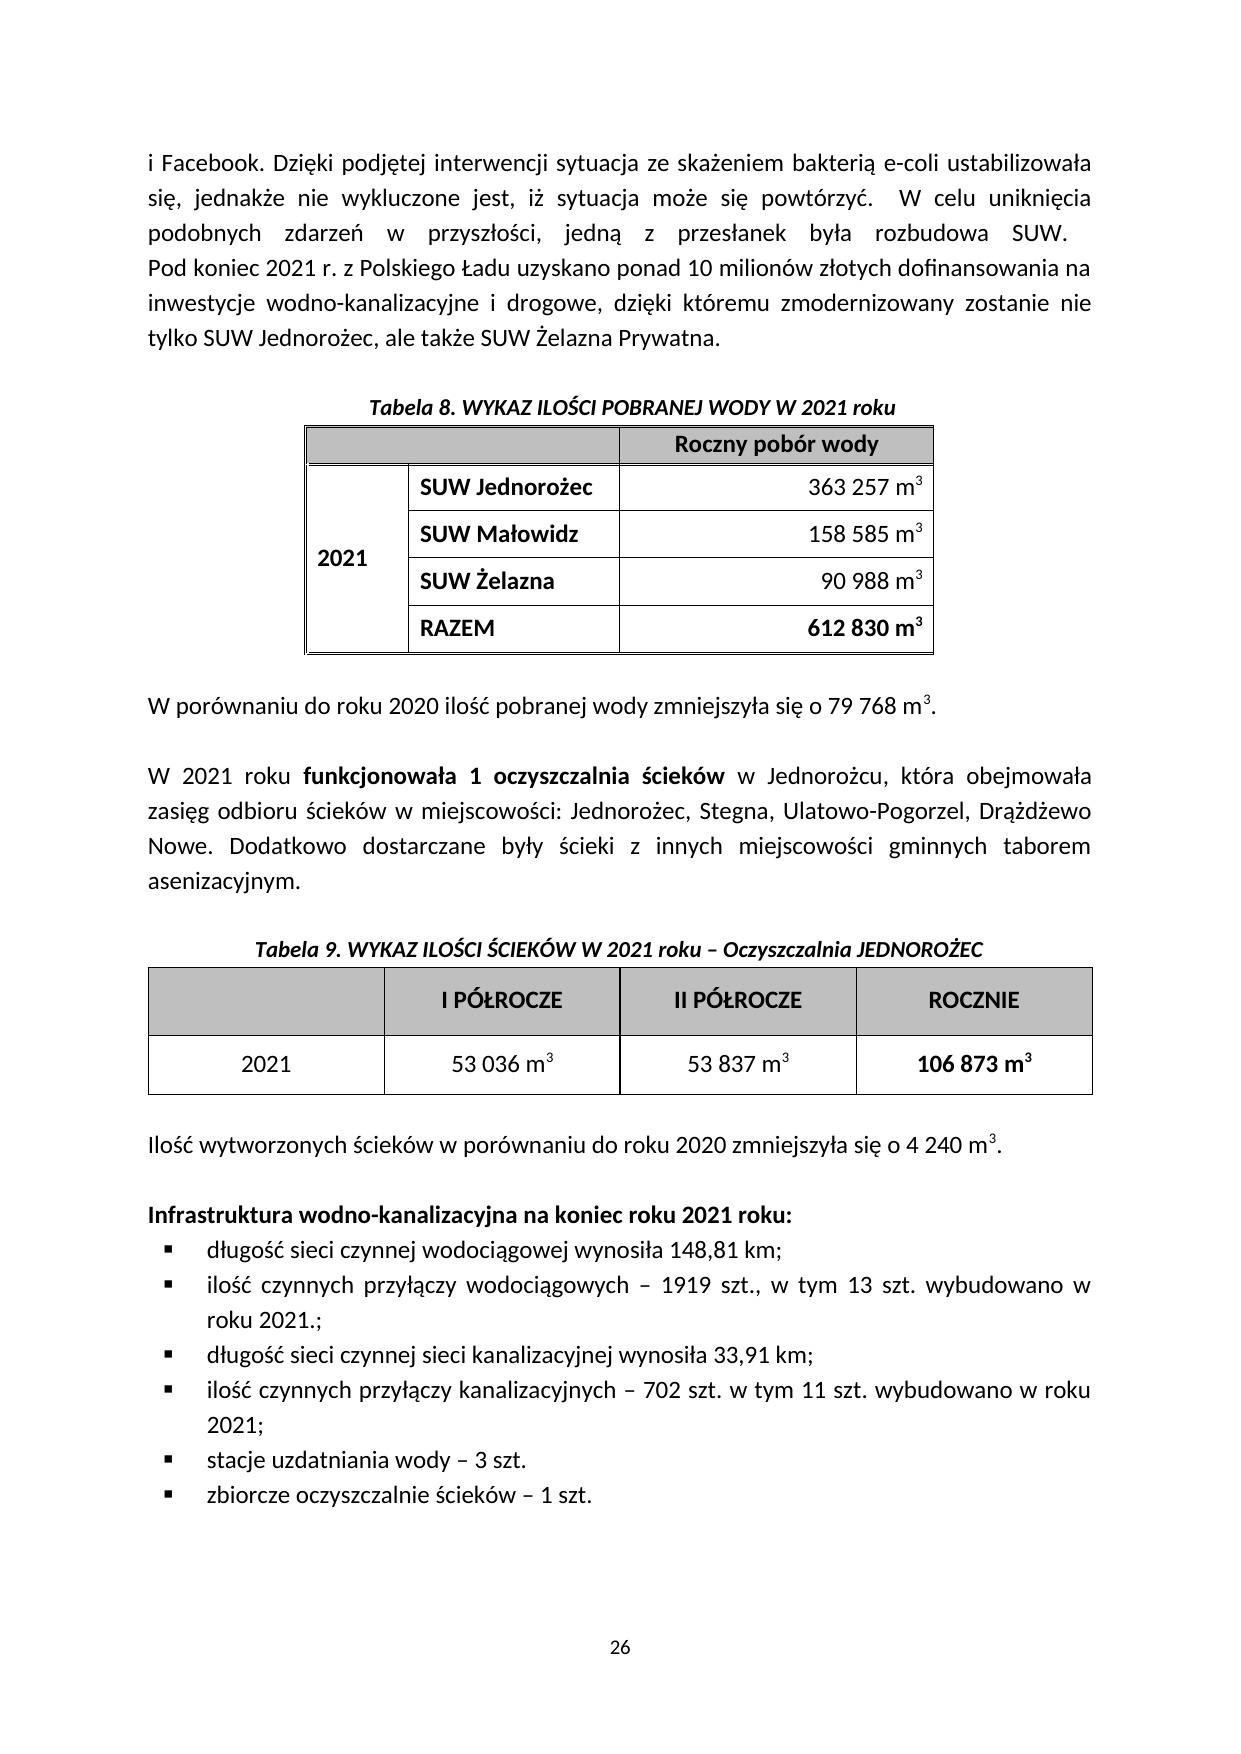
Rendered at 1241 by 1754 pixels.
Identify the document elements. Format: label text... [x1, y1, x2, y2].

list długość sieci czynnej sieci kanalizacyjnej wynosiła 33,91 km; [162, 1340, 1093, 1370]
table_cell 612 830 m3 [620, 606, 933, 652]
text Tabela 8. WYKAZ ILOŚCI POBRANEJ WODY W 2021 roku [295, 393, 1093, 421]
list stacje uzdatniania wody – 3 szt. [162, 1445, 1093, 1475]
table_cell 53 036 m3 [385, 1036, 619, 1094]
table_cell 106 873 m3 [857, 1036, 1092, 1094]
table_cell 53 837 m3 [621, 1036, 856, 1094]
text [148, 148, 1093, 353]
text W 2021 roku funkcjonowała 1 oczyszczalnia ścieków w Jednorożcu, która obejmowała zasięg odbioru ścieków w miejscowości: Jednorożec, Stegna, Ulatowo-Pogorzel, Drążdżewo Nowe. Dodatkowo dostarczane były ścieki z innych miejscowości gminnych taborem asenizacyjnym. [148, 760, 1093, 896]
table_header Roczny pobór wody [620, 428, 933, 463]
table_cell SUW Jednorożec [409, 466, 619, 510]
list ilość czynnych przyłączy wodociągowych – 1919 szt., w tym 13 szt. wybudowano w roku 2021.; [162, 1270, 1093, 1335]
text Infrastruktura wodno-kanalizacyjna na koniec roku 2021 roku: [148, 1200, 1093, 1230]
text W porównaniu do roku 2020 ilość pobranej wody zmniejszyła się o 79 768 m3. [148, 690, 1093, 721]
table_header ROCZNIE [857, 968, 1092, 1035]
table_cell 2021 [307, 463, 408, 652]
table_cell 90 988 m3 [620, 558, 933, 604]
table_cell 2021 [149, 1036, 384, 1094]
text Tabela 9. WYKAZ ILOŚCI ŚCIEKÓW W 2021 roku – Oczyszczalnia JEDNOROŻEC [148, 935, 1093, 963]
list ilość czynnych przyłączy kanalizacyjnych – 702 szt. w tym 11 szt. wybudowano w roku 2021; [162, 1375, 1093, 1440]
table_cell 363 257 m3 [620, 466, 933, 510]
text Ilość wytworzonych ścieków w porównaniu do roku 2020 zmniejszyła się o 4 240 m3. [148, 1130, 1093, 1160]
table_cell SUW Małowidz [409, 511, 619, 557]
table_header [149, 968, 384, 1035]
list zbiorcze oczyszczalnie ścieków – 1 szt. [162, 1480, 1093, 1510]
table_header [307, 428, 619, 463]
table_header II PÓŁROCZE [621, 968, 856, 1035]
table_cell 158 585 m3 [620, 511, 933, 557]
list długość sieci czynnej wodociągowej wynosiła 148,81 km; [162, 1235, 1093, 1265]
table_cell SUW Żelazna [409, 558, 619, 604]
table_cell RAZEM [409, 606, 619, 652]
table_header I PÓŁROCZE [385, 968, 619, 1035]
